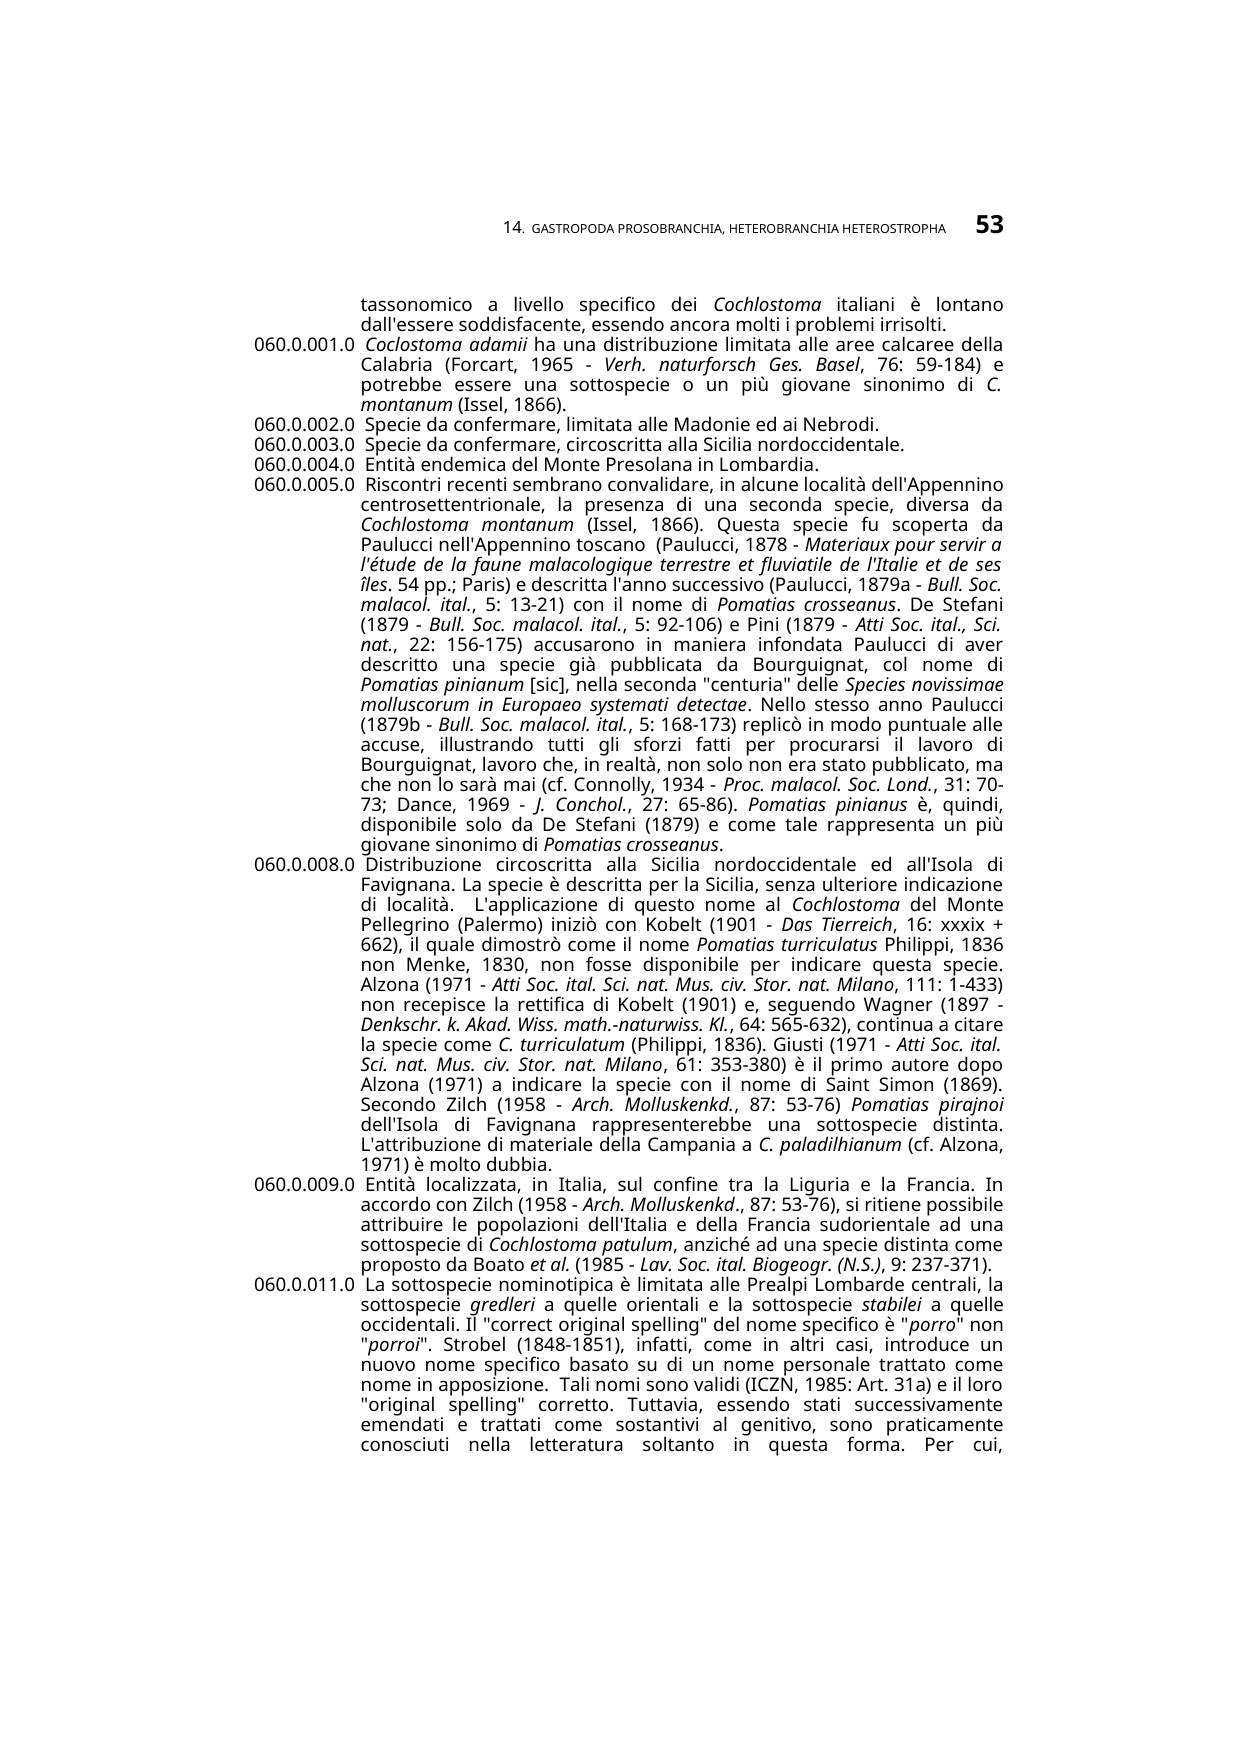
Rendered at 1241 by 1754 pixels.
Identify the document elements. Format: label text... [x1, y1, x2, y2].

text 060.0.003.0 Specie da confermare, circoscritta alla Sicilia nordoccidentale. [254, 435, 1004, 455]
text 060.0.004.0 Entità endemica del Monte Presolana in Lombardia. [254, 455, 1004, 475]
text 060.0.001.0 Coclostoma adamii ha una distribuzione limitata alle aree calcaree della Calabria (Forcart, 1965 - Verh. naturforsch Ges. Basel, 76: 59-184) e potrebbe essere una sottospecie o un più giovane sinonimo di C. montanum (Issel, 1866). [254, 335, 1004, 415]
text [254, 295, 1004, 335]
text 060.0.005.0 Riscontri recenti sembrano convalidare, in alcune località dell'Appennino centrosettentrionale, la presenza di una seconda specie, diversa da Cochlostoma montanum (Issel, 1866). Questa specie fu scoperta da Paulucci nell'Appennino toscano (Paulucci, 1878 - Materiaux pour servir a l'étude de la faune malacologique terrestre et fluviatile de l'Italie et de ses îles. 54 pp.; Paris) e descritta l'anno successivo (Paulucci, 1879a - Bull. Soc. malacol. ital., 5: 13-21) con il nome di Pomatias crosseanus. De Stefani (1879 - Bull. Soc. malacol. ital., 5: 92-106) e Pini (1879 - Atti Soc. ital., Sci. nat., 22: 156-175) accusarono in maniera infondata Paulucci di aver descritto una specie già pubblicata da Bourguignat, col nome di Pomatias pinianum [sic], nella seconda "centuria" delle Species novissimae molluscorum in Europaeo systemati detectae. Nello stesso anno Paulucci (1879b - Bull. Soc. malacol. ital., 5: 168-173) replicò in modo puntuale alle accuse, illustrando tutti gli sforzi fatti per procurarsi il lavoro di Bourguignat, lavoro che, in realtà, non solo non era stato pubblicato, ma che non lo sarà mai (cf. Connolly, 1934 - Proc. malacol. Soc. Lond., 31: 70-73; Dance, 1969 - J. Conchol., 27: 65-86). Pomatias pinianus è, quindi, disponibile solo da De Stefani (1879) e come tale rappresenta un più giovane sinonimo di Pomatias crosseanus. [254, 475, 1004, 855]
text 060.0.002.0 Specie da confermare, limitata alle Madonie ed ai Nebrodi. [254, 415, 1004, 435]
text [254, 1275, 1004, 1455]
text 060.0.009.0 Entità localizzata, in Italia, sul confine tra la Liguria e la Francia. In accordo con Zilch (1958 - Arch. Molluskenkd., 87: 53-76), si ritiene possibile attribuire le popolazioni dell'Italia e della Francia sudorientale ad una sottospecie di Cochlostoma patulum, anziché ad una specie distinta come proposto da Boato et al. (1985 - Lav. Soc. ital. Biogeogr. (N.S.), 9: 237-371). [254, 1175, 1004, 1275]
text 060.0.008.0 Distribuzione circoscritta alla Sicilia nordoccidentale ed all'Isola di Favignana. La specie è descritta per la Sicilia, senza ulteriore indicazione di località. L'applicazione di questo nome al Cochlostoma del Monte Pellegrino (Palermo) iniziò con Kobelt (1901 - Das Tierreich, 16: xxxix + 662), il quale dimostrò come il nome Pomatias turriculatus Philippi, 1836 non Menke, 1830, non fosse disponibile per indicare questa specie. Alzona (1971 - Atti Soc. ital. Sci. nat. Mus. civ. Stor. nat. Milano, 111: 1-433) non recepisce la rettifica di Kobelt (1901) e, seguendo Wagner (1897 - Denkschr. k. Akad. Wiss. math.-naturwiss. Kl., 64: 565-632), continua a citare la specie come C. turriculatum (Philippi, 1836). Giusti (1971 - Atti Soc. ital. Sci. nat. Mus. civ. Stor. nat. Milano, 61: 353-380) è il primo autore dopo Alzona (1971) a indicare la specie con il nome di Saint Simon (1869). Secondo Zilch (1958 - Arch. Molluskenkd., 87: 53-76) Pomatias pirajnoi dell'Isola di Favignana rappresenterebbe una sottospecie distinta. L'attribuzione di materiale della Campania a C. paladilhianum (cf. Alzona, 1971) è molto dubbia. [254, 855, 1004, 1175]
